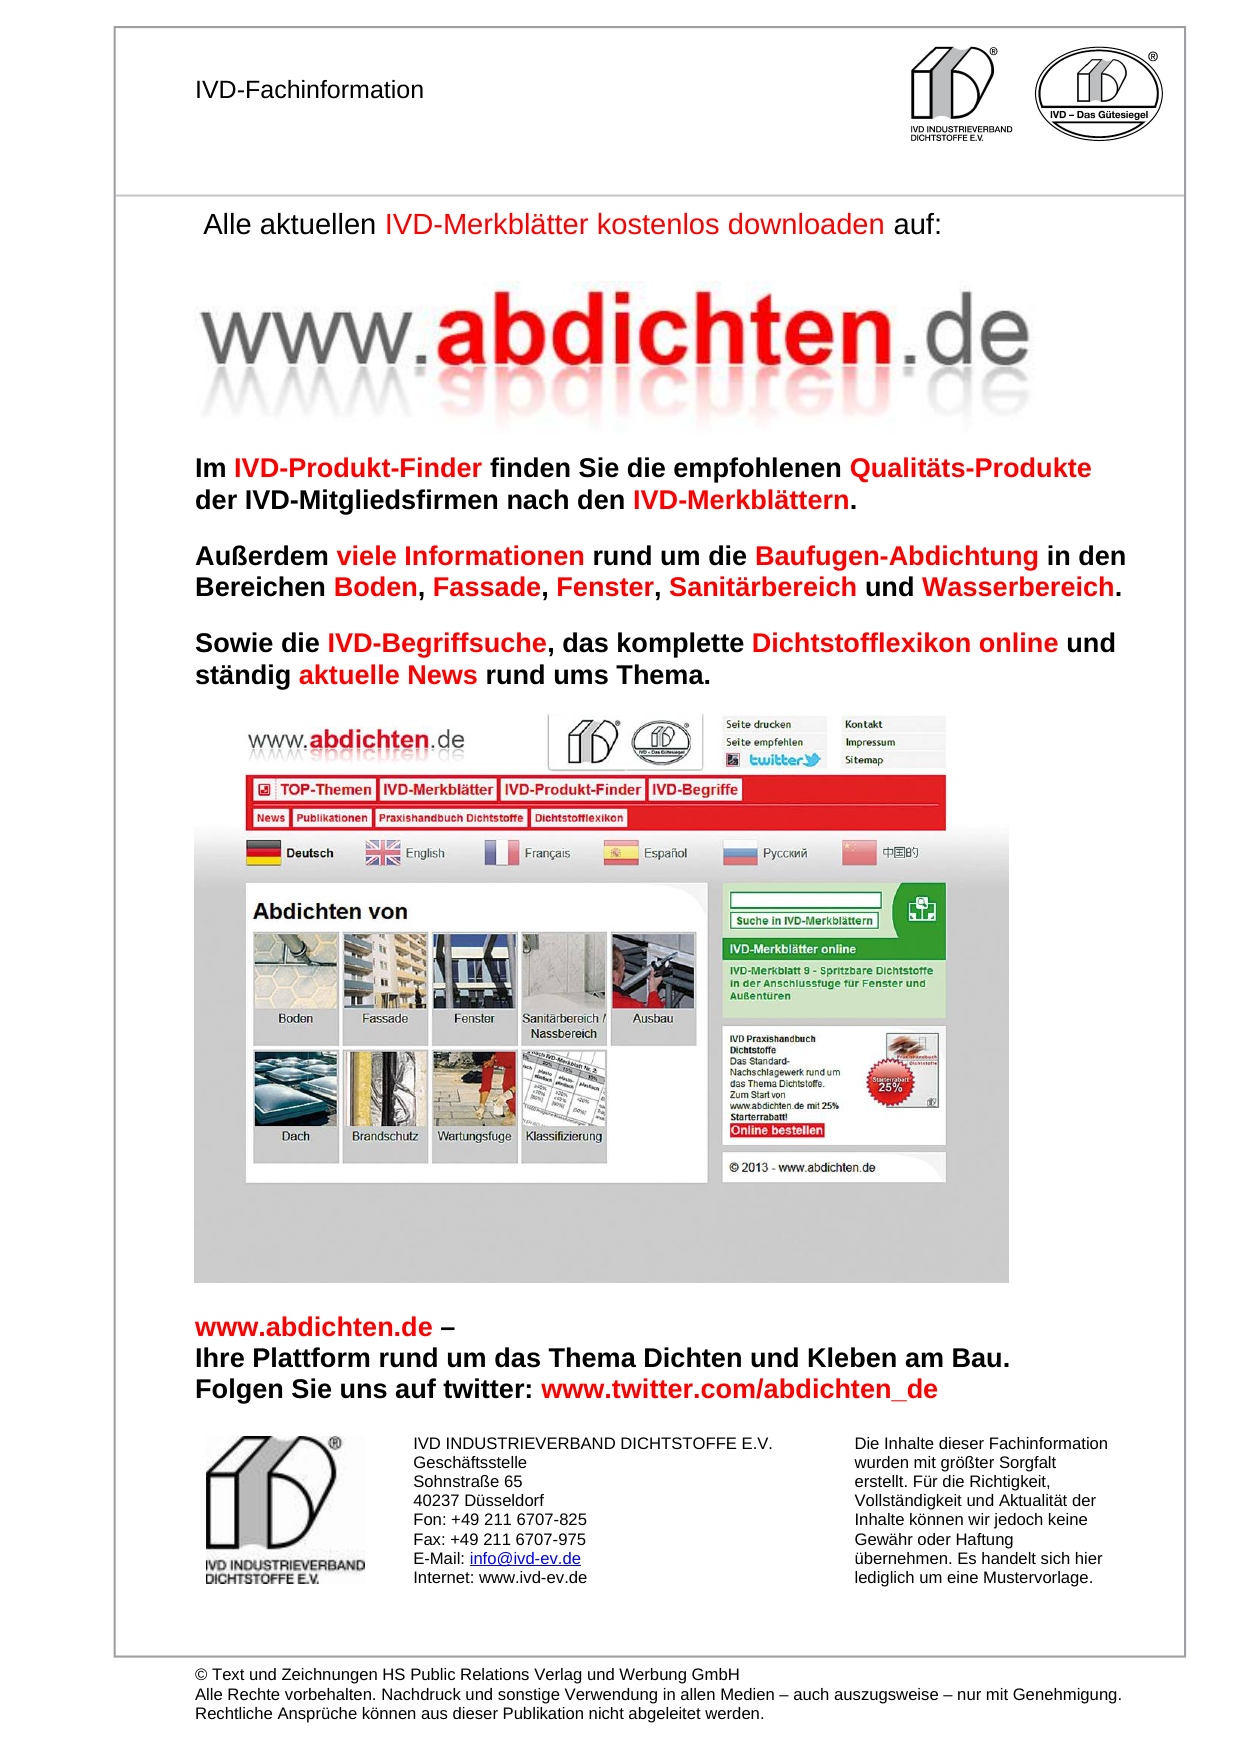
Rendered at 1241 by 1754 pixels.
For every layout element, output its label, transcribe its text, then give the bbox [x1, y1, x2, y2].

table_header Die Inhalte dieser Fachinformation wurden mit größter Sorgfalt erstellt. Für die Richtigkeit, Vollständigkeit und Aktualität der Inhalte können wir jedoch keine Gewähr oder Haftung übernehmen. Es handelt sich hier lediglich um eine Mustervorlage. [843, 1434, 1125, 1587]
text www.abdichten.de – Ihre Plattform rund um das Thema Dichten und Kleben am Bau. Folgen Sie uns auf twitter: www.twitter.com/abdichten_de [195, 1311, 1167, 1405]
text Alle aktuellen IVD-Merkblätter kostenlos downloaden auf: [195, 207, 1167, 240]
table_header IVD INDUSTRIEVERBAND DICHTSTOFFE E.V. Geschäftsstelle Sohnstraße 65 40237 Düsseldorf Fon: +49 211 6707-825 Fax: +49 211 6707-975 E-Mail: info@ivd-ev.de Internet: www.ivd-ev.de [402, 1434, 843, 1587]
subtitle Außerdem viele Informationen rund um die Baufugen-Abdichtung in den Bereichen Boden, Fassade, Fenster, Sanitärbereich und Wasserbereich. [195, 540, 1167, 602]
subtitle Sowie die IVD-Begriffsuche, das komplette Dichtstofflexikon online und ständig aktuelle News rund ums Thema. [195, 627, 1167, 690]
picture [0, 0, 1241, 1754]
table_header [195, 1434, 402, 1587]
subtitle Im IVD-Produkt-Finder finden Sie die empfohlenen Qualitäts-Produkte der IVD-Mitgliedsfirmen nach den IVD-Merkblättern. [195, 282, 1167, 515]
